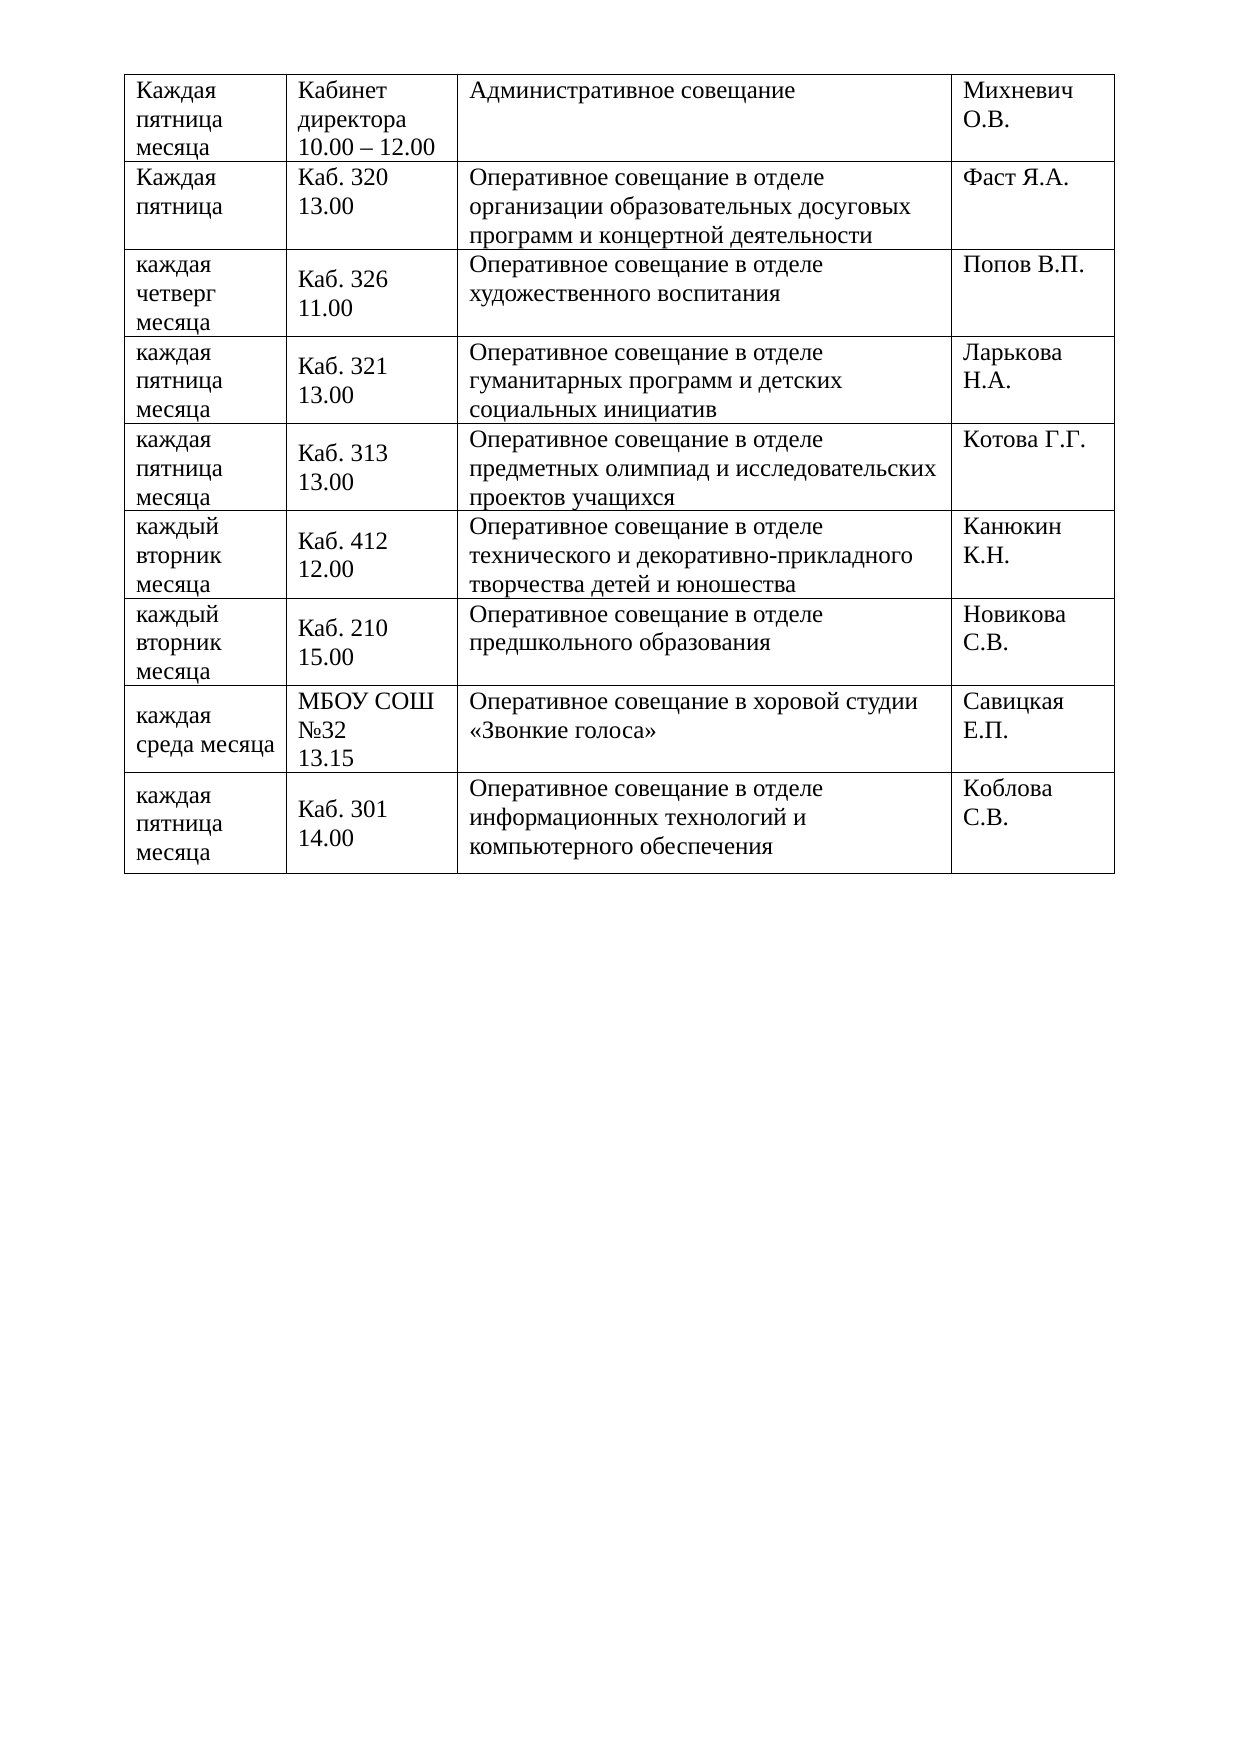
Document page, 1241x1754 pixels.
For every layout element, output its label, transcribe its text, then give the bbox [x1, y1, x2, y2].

table_cell Каб. 320 13.00 [287, 162, 457, 248]
table_cell Оперативное совещание в отделе технического и декоративно-прикладного творчества детей и юношества [458, 511, 951, 598]
table_cell Котова Г.Г. [952, 424, 1114, 510]
table_cell Кабинет директора 10.00 – 12.00 [287, 75, 457, 161]
table_cell каждая пятница месяца [125, 337, 286, 423]
table_cell Оперативное совещание в отделе художественного воспитания [458, 250, 951, 336]
table_cell МБОУ СОШ №32 13.15 [287, 686, 457, 772]
table_cell Оперативное совещание в отделе гуманитарных программ и детских социальных инициатив [458, 337, 951, 423]
table_cell Ларькова Н.А. [952, 337, 1114, 423]
table_cell Новикова С.В. [952, 599, 1114, 685]
table_cell Коблова С.В. [952, 773, 1114, 873]
table_cell Каждая пятница [125, 162, 286, 248]
table_cell Михневич О.В. [952, 75, 1114, 161]
table_cell Каждая пятница месяца [125, 75, 286, 161]
table_cell Оперативное совещание в отделе предметных олимпиад и исследовательских проектов учащихся [458, 424, 951, 510]
table_cell Каб. 210 15.00 [287, 599, 457, 685]
table_cell Каб. 321 13.00 [287, 337, 457, 423]
table_cell Оперативное совещание в хоровой студии «Звонкие голоса» [458, 686, 951, 772]
table_cell каждая среда месяца [125, 686, 286, 772]
table_cell Оперативное совещание в отделе предшкольного образования [458, 599, 951, 685]
table_cell Оперативное совещание в отделе информационных технологий и компьютерного обеспечения [458, 773, 951, 873]
table_cell Попов В.П. [952, 250, 1114, 336]
table_cell Каб. 412 12.00 [287, 511, 457, 598]
table_cell Каб. 326 11.00 [287, 250, 457, 336]
table_cell каждый вторник месяца [125, 511, 286, 598]
table_cell каждый вторник месяца [125, 599, 286, 685]
table_cell Каб. 313 13.00 [287, 424, 457, 510]
table_cell Савицкая Е.П. [952, 686, 1114, 772]
table_cell каждая четверг месяца [125, 250, 286, 336]
table_cell каждая пятница месяца [125, 424, 286, 510]
table_cell Фаст Я.А. [952, 162, 1114, 248]
table_cell Оперативное совещание в отделе организации образовательных досуговых программ и концертной деятельности [458, 162, 951, 248]
table_cell Канюкин К.Н. [952, 511, 1114, 598]
table_cell каждая пятница месяца [125, 773, 286, 873]
table_cell Каб. 301 14.00 [287, 773, 457, 873]
table_cell Административное совещание [458, 75, 951, 161]
